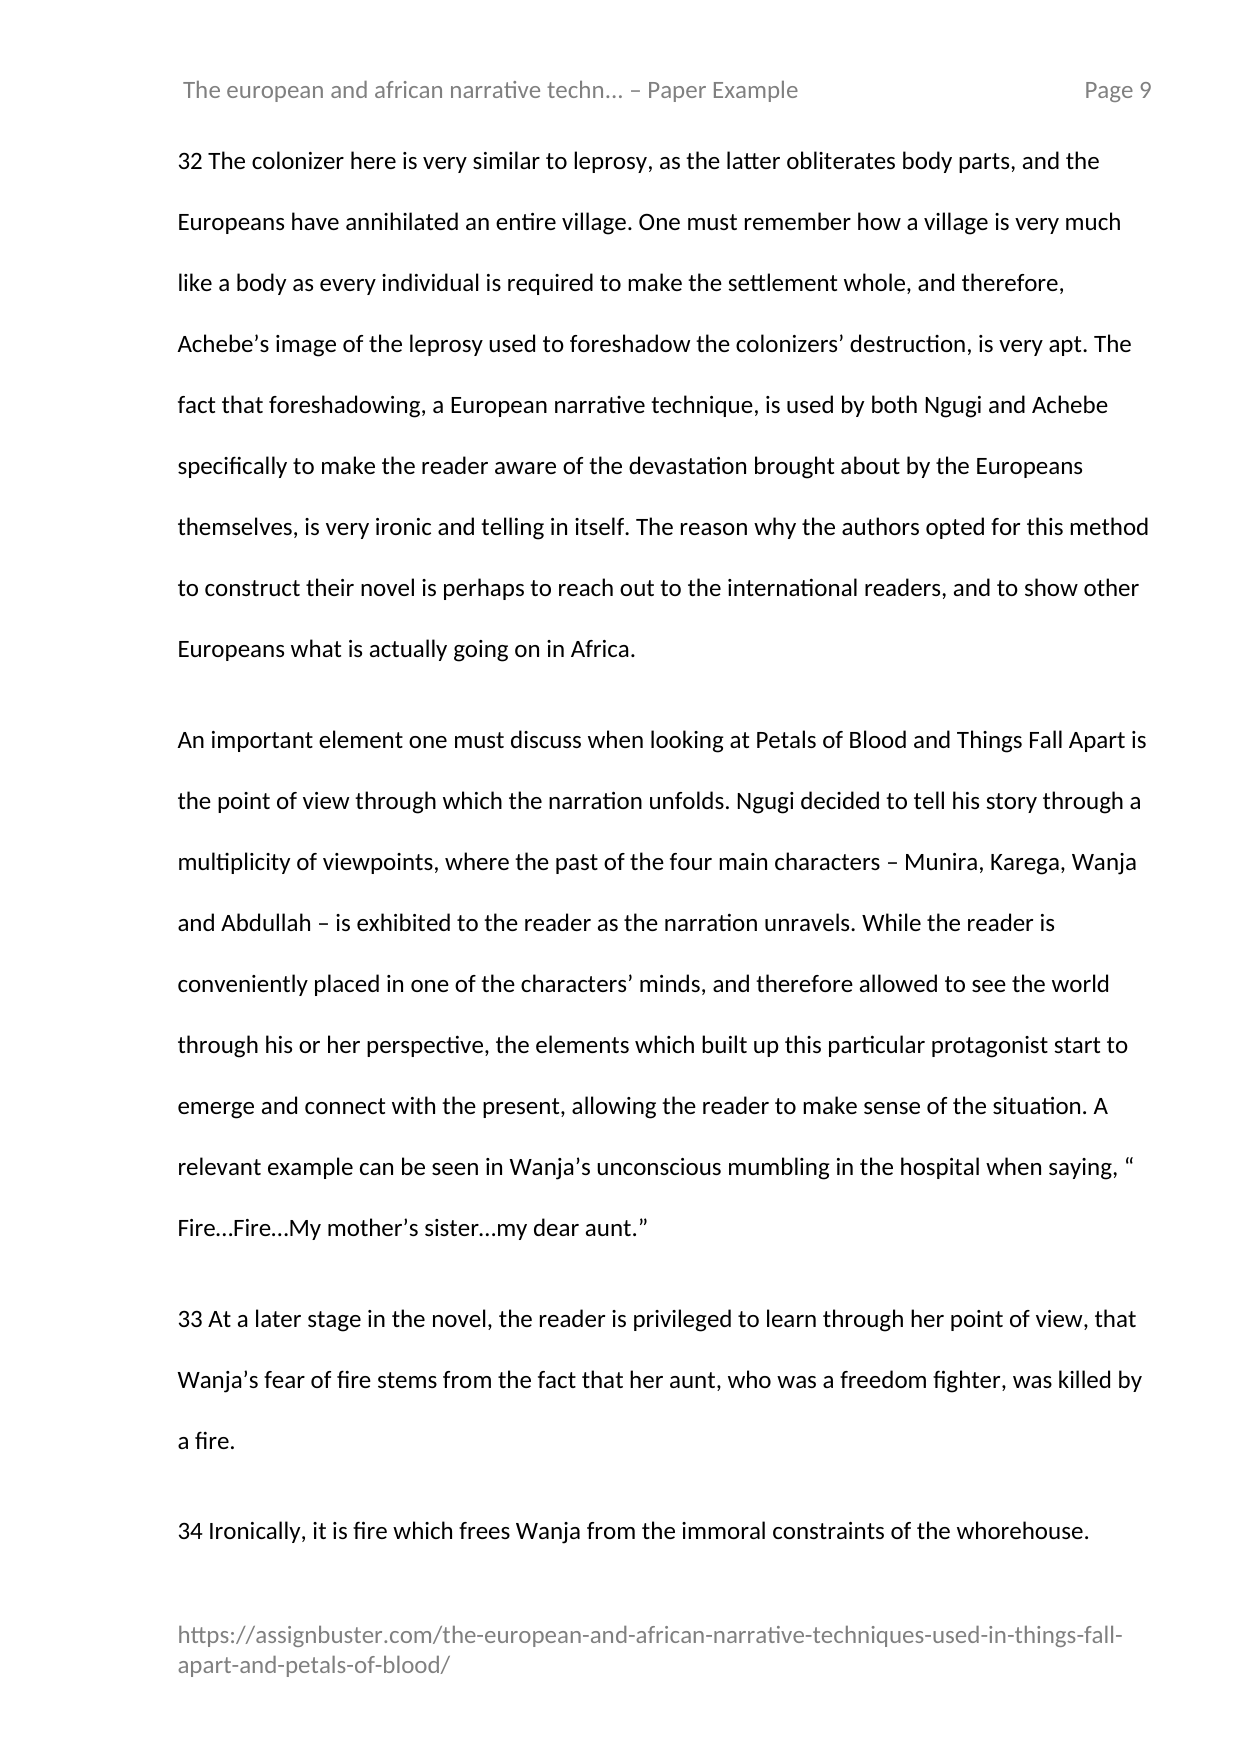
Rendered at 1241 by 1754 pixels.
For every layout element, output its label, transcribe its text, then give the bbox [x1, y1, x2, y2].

text An important element one must discuss when looking at Petals of Blood and Things Fall Apart is the point of view through which the narration unfolds. Ngugi decided to tell his story through a multiplicity of viewpoints, where the past of the four main characters – Munira, Karega, Wanja and Abdullah – is exhibited to the reader as the narration unravels. While the reader is conveniently placed in one of the characters’ minds, and therefore allowed to see the world through his or her perspective, the elements which built up this particular protagonist start to emerge and connect with the present, allowing the reader to make sense of the situation. A relevant example can be seen in Wanja’s unconscious mumbling in the hospital when saying, “ Fire…Fire…My mother’s sister…my dear aunt.” [177, 724, 1152, 1243]
text 32 The colonizer here is very similar to leprosy, as the latter obliterates body parts, and the Europeans have annihilated an entire village. One must remember how a village is very much like a body as every individual is required to make the settlement whole, and therefore, Achebe’s image of the leprosy used to foreshadow the colonizers’ destruction, is very apt. The fact that foreshadowing, a European narrative technique, is used by both Ngugi and Achebe specifically to make the reader aware of the devastation brought about by the Europeans themselves, is very ironic and telling in itself. The reason why the authors opted for this method to construct their novel is perhaps to reach out to the international readers, and to show other Europeans what is actually going on in Africa. [177, 145, 1152, 664]
text 33 At a later stage in the novel, the reader is privileged to learn through her point of view, that Wanja’s fear of fire stems from the fact that her aunt, who was a freedom fighter, was killed by a fire. [177, 1303, 1152, 1455]
text 34 Ironically, it is fire which frees Wanja from the immoral constraints of the whorehouse. [177, 1515, 1152, 1546]
